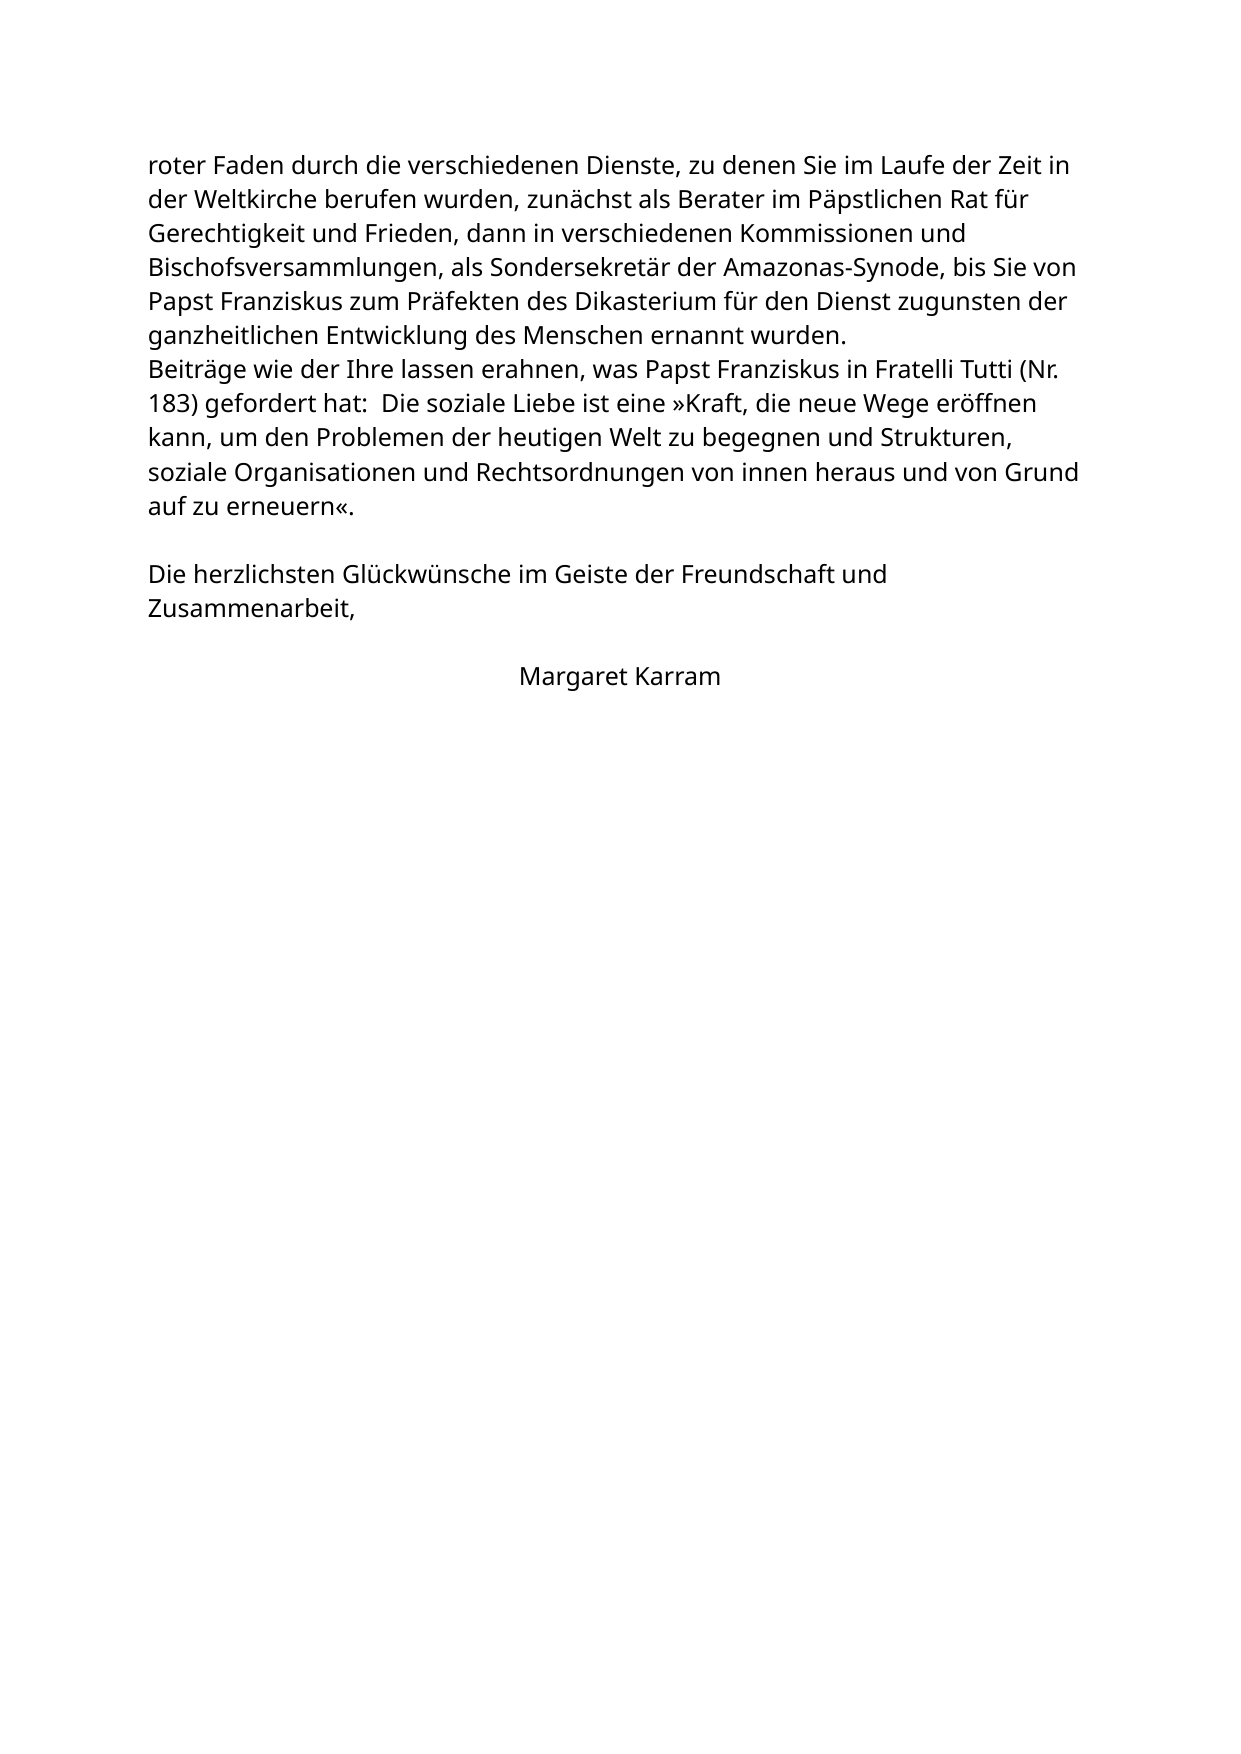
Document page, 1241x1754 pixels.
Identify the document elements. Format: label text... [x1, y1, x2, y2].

text Margaret Karram [148, 658, 1093, 693]
text Beiträge wie der Ihre lassen erahnen, was Papst Franziskus in Fratelli Tutti (Nr. 183) gefordert hat: Die soziale Liebe ist eine »Kraft, die neue Wege eröffnen kann, um den Problemen der heutigen Welt zu begegnen und Strukturen, soziale Organisationen und Rechtsordnungen von innen heraus und von Grund auf zu erneuern«. [148, 352, 1093, 522]
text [148, 148, 1093, 352]
text Die herzlichsten Glückwünsche im Geiste der Freundschaft und Zusammenarbeit, [148, 556, 1093, 624]
